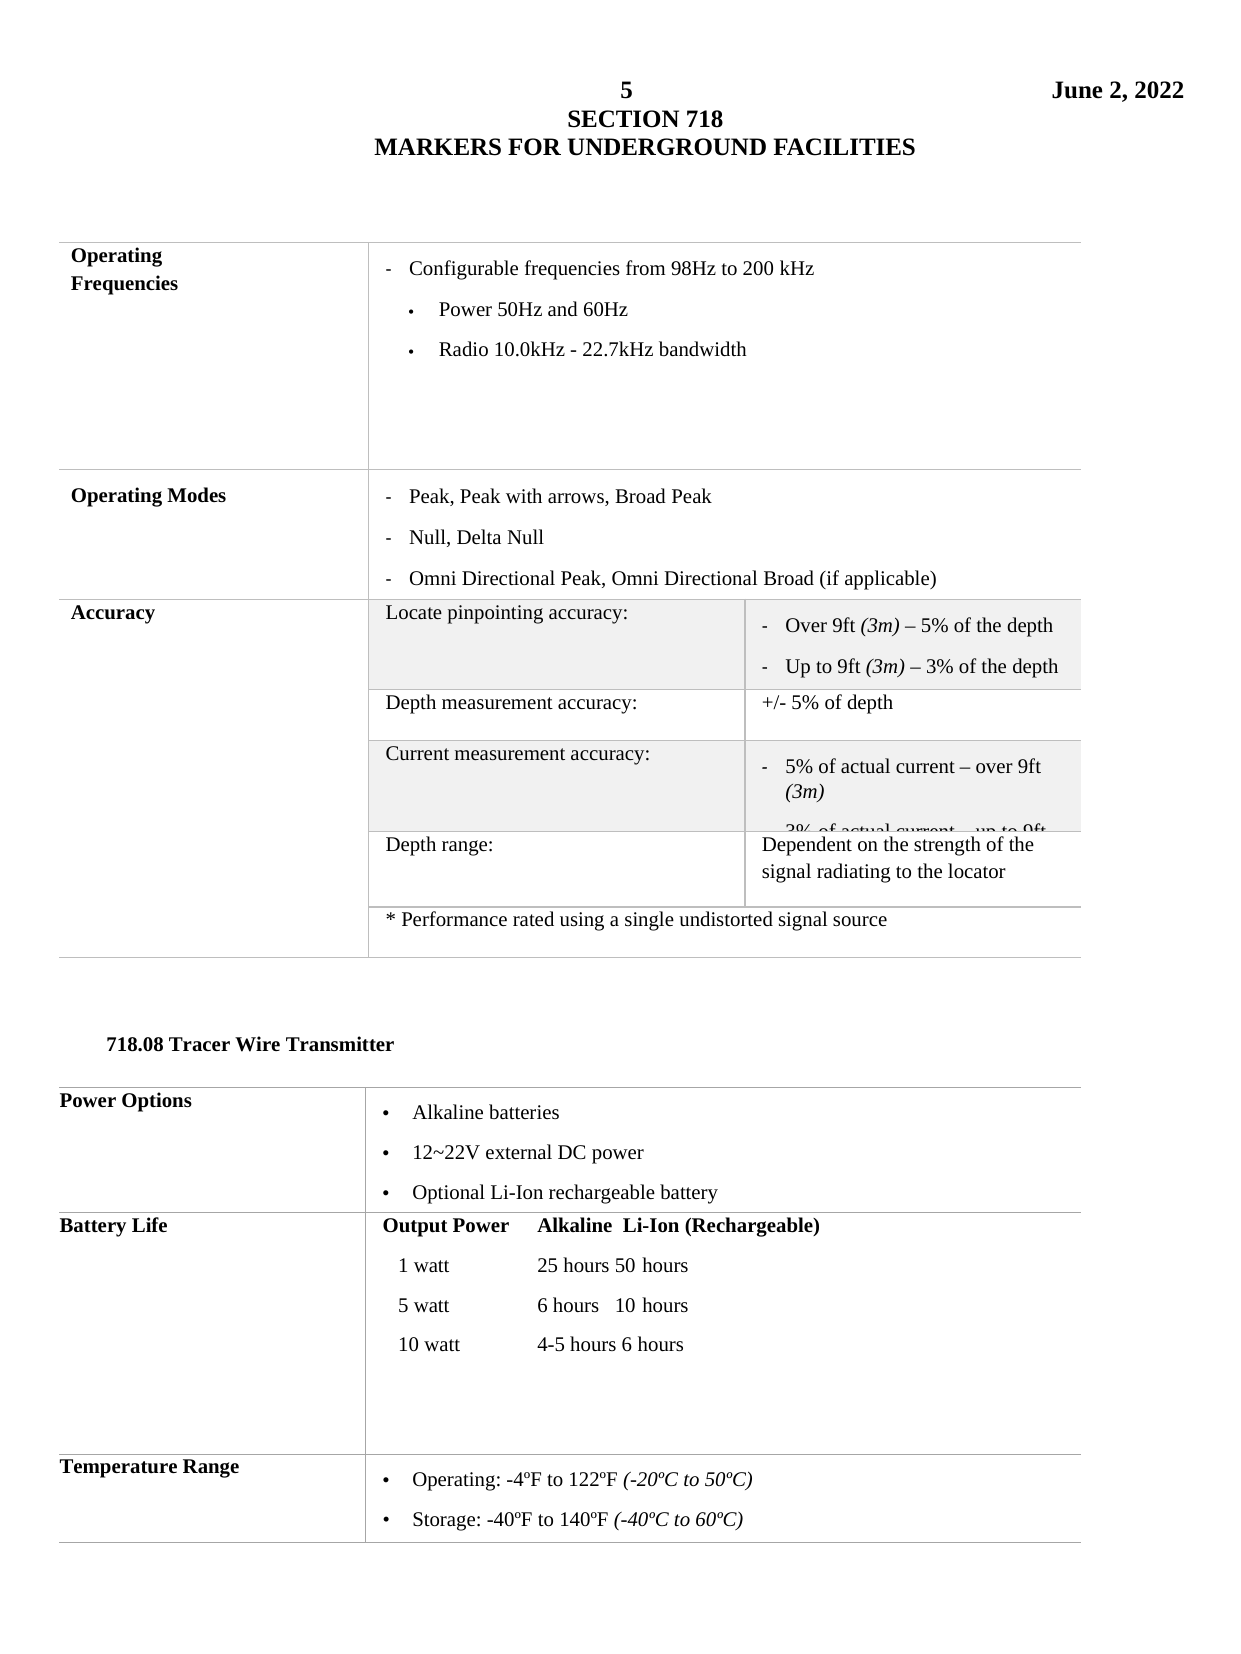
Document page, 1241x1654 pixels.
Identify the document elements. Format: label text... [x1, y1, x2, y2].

table_header Power Options [59, 1088, 365, 1212]
table_cell Temperature Range [59, 1455, 365, 1542]
table_header Operating Frequencies [59, 243, 368, 469]
table_cell Peak, Peak with arrows, Broad Peak Null, Delta Null Omni Directional Peak, Omni Directional Broad (if applicable) [369, 470, 1081, 598]
table_cell * Performance rated using a single undistorted signal source [369, 908, 1081, 957]
table_cell Depth measurement accuracy: [369, 690, 744, 740]
table_cell Output Power Alkaline Li-Ion (Rechargeable) 1 watt 25 hours 50 hours 5 watt 6 hours 10 hours 10 watt 4-5 hours 6 hours [366, 1213, 1081, 1453]
table_cell Operating: -4ºF to 122ºF (-20ºC to 50ºC) • Storage: -40ºF to 140ºF (-40ºC to 60ºC) [366, 1455, 1081, 1542]
table_header Configurable frequencies from 98Hz to 200 kHz Power 50Hz and 60Hz Radio 10.0kHz - 22.7kHz bandwidth [369, 243, 1081, 469]
table_cell Dependent on the strength of the signal radiating to the locator [746, 832, 1081, 906]
table_cell Battery Life [59, 1213, 365, 1453]
table_header Alkaline batteries 12~22V external DC power Optional Li-Ion rechargeable battery [366, 1088, 1081, 1212]
table_cell Current measurement accuracy: [369, 741, 744, 831]
table_cell +/- 5% of depth [746, 690, 1081, 740]
table_cell Operating Modes [59, 470, 368, 598]
table_cell Depth range: [369, 832, 744, 906]
table_cell 5% of actual current – over 9ft (3m) 3% of actual current – up to 9ft (3m) [746, 741, 1081, 831]
table_cell Locate pinpointing accuracy: [369, 600, 744, 689]
subtitle 718.08 Tracer Wire Transmitter [106, 1032, 1184, 1056]
table_cell Over 9ft (3m) – 5% of the depth Up to 9ft (3m) – 3% of the depth [746, 600, 1081, 689]
table_cell Accuracy [59, 600, 368, 957]
